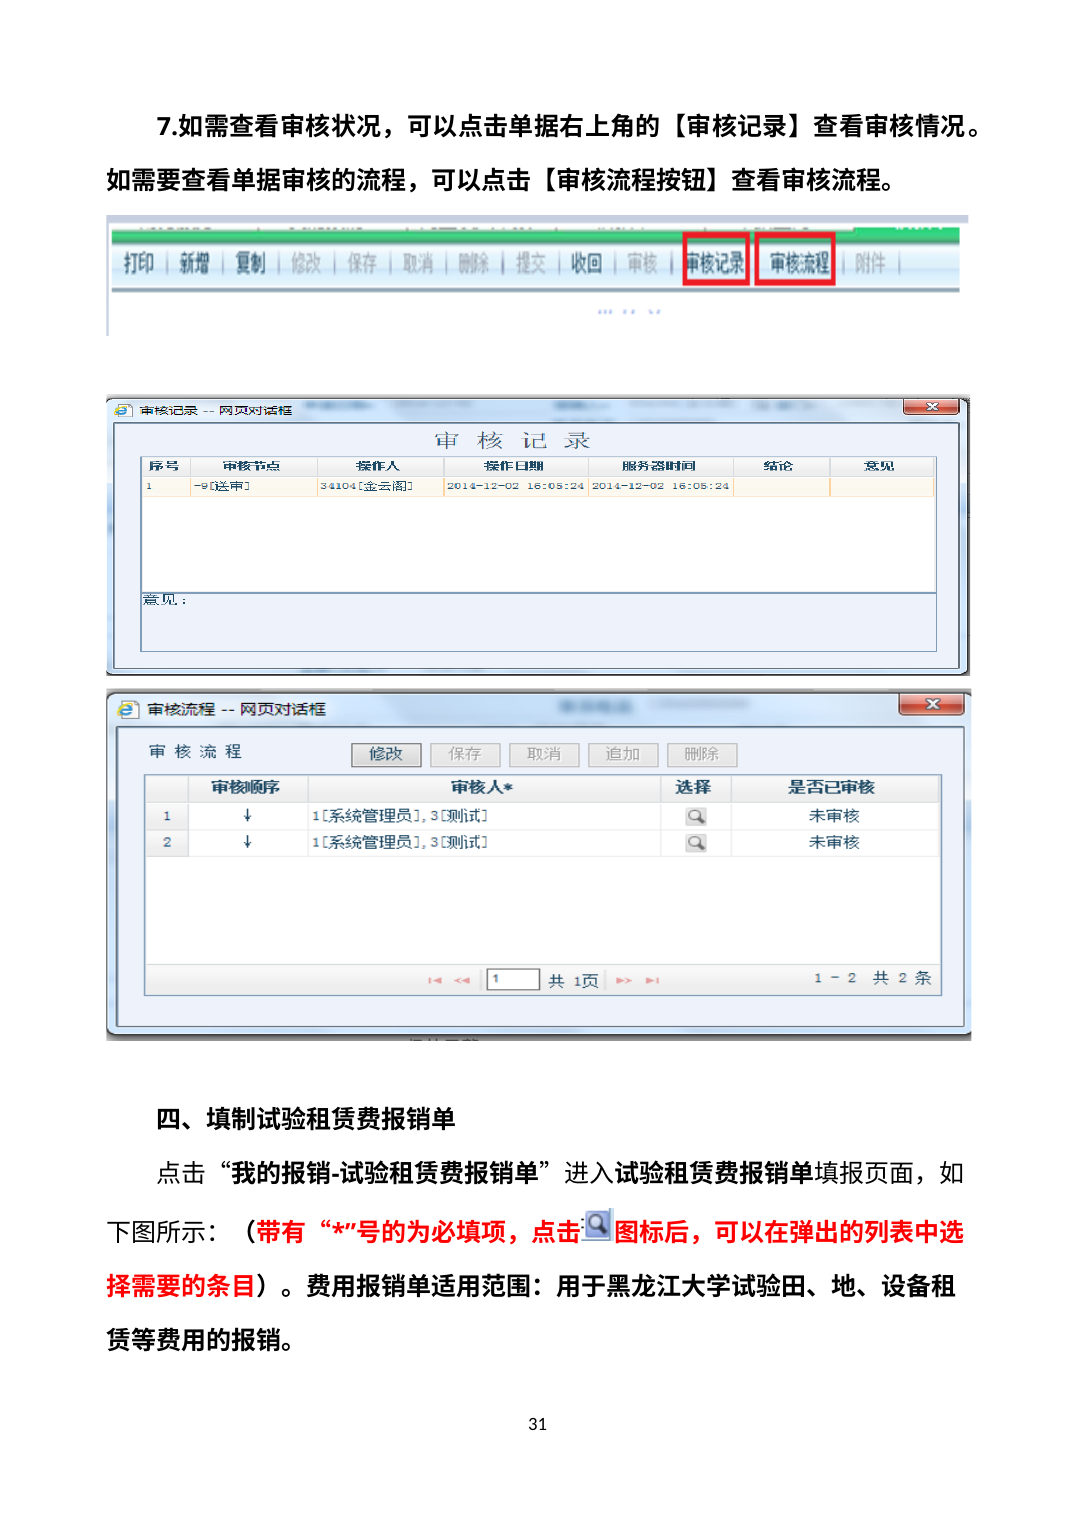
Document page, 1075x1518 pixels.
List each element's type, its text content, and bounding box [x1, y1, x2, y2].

picture [581, 1208, 614, 1241]
picture [106, 215, 969, 336]
text 7.如需查看审核状况，可以点击单据右上角的【审核记录】查看审核情况。如需要查看单据审核的流程，可以点击【审核流程按钮】查看审核流程。 [106, 106, 968, 197]
picture [106, 688, 972, 1041]
text 点击“我的报销-试验租赁费报销单”进入试验租赁费报销单填报页面，如下图所示：（带有“*”号的为必填项，点击图标后，可以在弹出的列表中选择需要的条目）。费用报销单适用范围：用于黑龙江大学试验田、地、设备租赁等费用的报销。 [106, 1154, 968, 1357]
picture [106, 394, 971, 676]
text 四、填制试验租赁费报销单 [106, 1099, 968, 1136]
